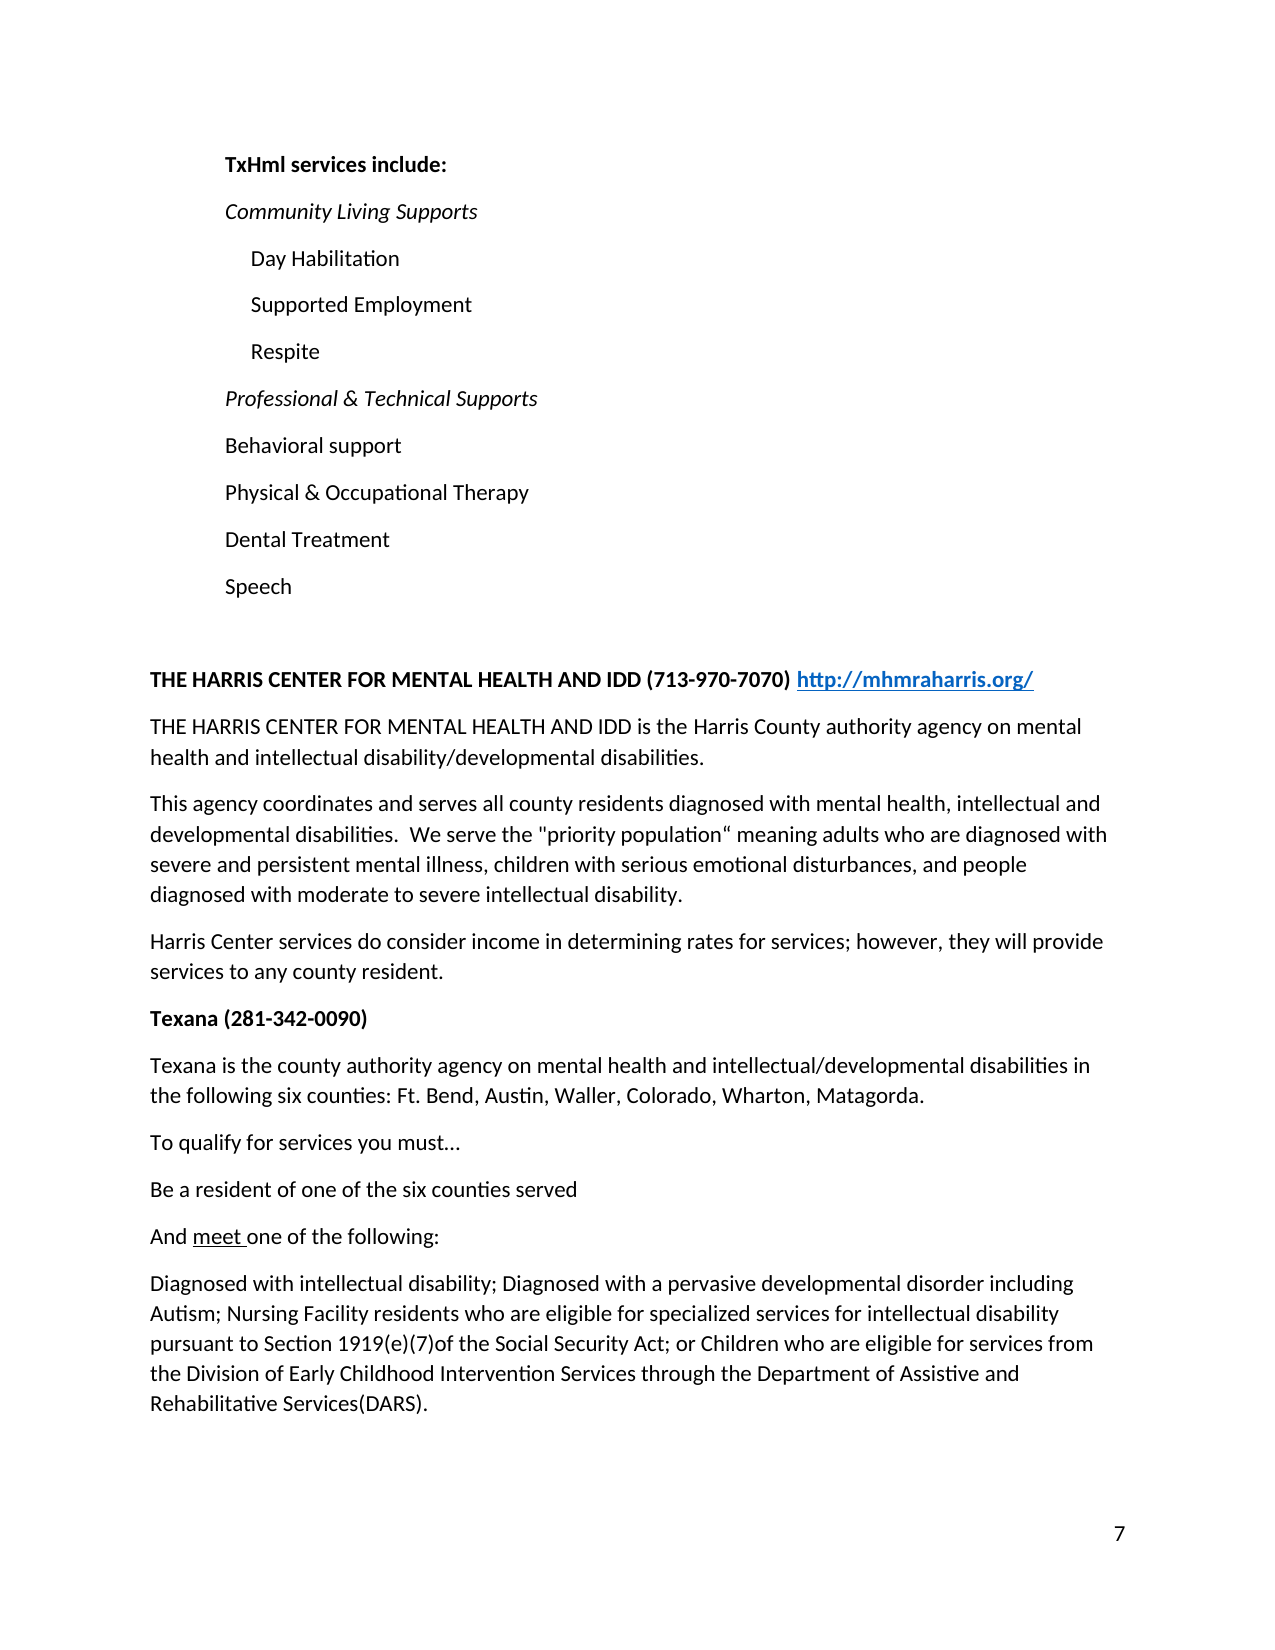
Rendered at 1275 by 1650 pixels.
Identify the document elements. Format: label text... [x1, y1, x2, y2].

text Be a resident of one of the six counties served [150, 1175, 1125, 1203]
list Professional & Technical Supports [187, 384, 1125, 412]
text Texana (281-342-0090) [150, 1004, 1125, 1032]
list Day Habilitation [187, 244, 1125, 272]
text Texana is the county authority agency on mental health and intellectual/developmental disabilities in the following six counties: Ft. Bend, Austin, Waller, Colorado, Wharton, Matagorda. [150, 1051, 1125, 1109]
text THE HARRIS CENTER FOR MENTAL HEALTH AND IDD (713-970-7070) http://mhmraharris.org/ [150, 666, 1125, 694]
text And meet one of the following: [150, 1222, 1125, 1250]
list Behavioral support [187, 431, 1125, 459]
list Respite [187, 337, 1125, 366]
text This agency coordinates and serves all county residents diagnosed with mental health, intellectual and developmental disabilities. We serve the "priority population“ meaning adults who are diagnosed with severe and persistent mental illness, children with serious emotional disturbances, and people diagnosed with moderate to severe intellectual disability. [150, 789, 1125, 908]
list TxHml services include: [187, 150, 1125, 178]
list Speech [187, 572, 1125, 600]
text THE HARRIS CENTER FOR MENTAL HEALTH AND IDD is the Harris County authority agency on mental health and intellectual disability/developmental disabilities. [150, 712, 1125, 771]
list Community Living Supports [187, 197, 1125, 225]
text Diagnosed with intellectual disability; Diagnosed with a pervasive developmental disorder including Autism; Nursing Facility residents who are eligible for specialized services for intellectual disability pursuant to Section 1919(e)(7)of the Social Security Act; or Children who are eligible for services from the Division of Early Childhood Intervention Services through the Department of Assistive and Rehabilitative Services(DARS). [150, 1269, 1125, 1418]
text To qualify for services you must… [150, 1128, 1125, 1156]
list Dental Treatment [187, 525, 1125, 553]
text Harris Center services do consider income in determining rates for services; however, they will provide services to any county resident. [150, 927, 1125, 985]
list Supported Employment [187, 291, 1125, 319]
list Physical & Occupational Therapy [187, 478, 1125, 506]
